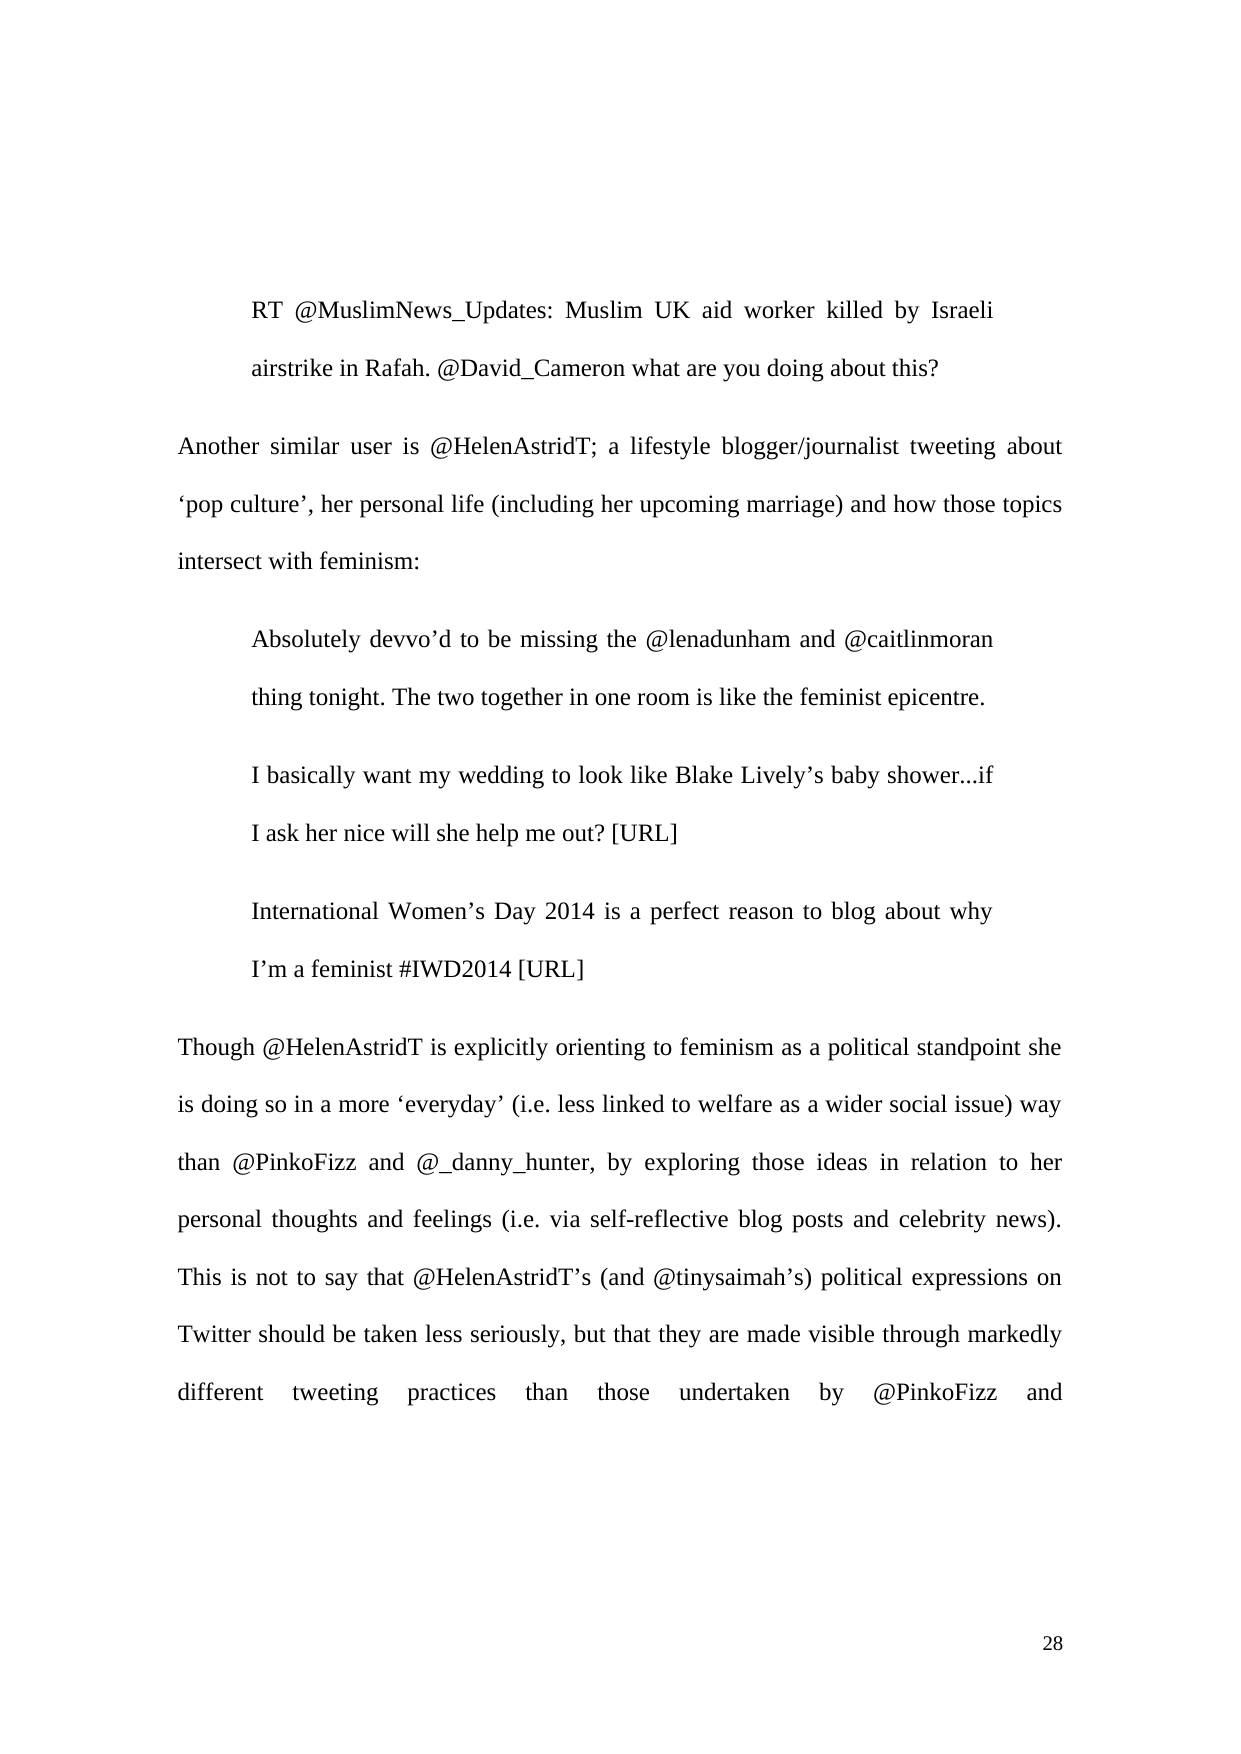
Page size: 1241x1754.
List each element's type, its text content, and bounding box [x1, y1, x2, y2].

text RT @MuslimNews_Updates: Muslim UK aid worker killed by Israeli airstrike in Rafah. @David_Cameron what are you doing about this? [251, 295, 994, 382]
text Another similar user is @HelenAstridT; a lifestyle blogger/journalist tweeting about ‘pop culture’, her personal life (including her upcoming marriage) and how those topics intersect with feminism: [177, 431, 1063, 575]
text I basically want my wedding to look like Blake Lively’s baby shower...if I ask her nice will she help me out? [URL] [251, 760, 994, 847]
text International Women’s Day 2014 is a perfect reason to blog about why I’m a feminist #IWD2014 [URL] [251, 896, 994, 982]
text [177, 1032, 1063, 1406]
text Absolutely devvo’d to be missing the @lenadunham and @caitlinmoran thing tonight. The two together in one room is like the feminist epicentre. [251, 624, 994, 711]
